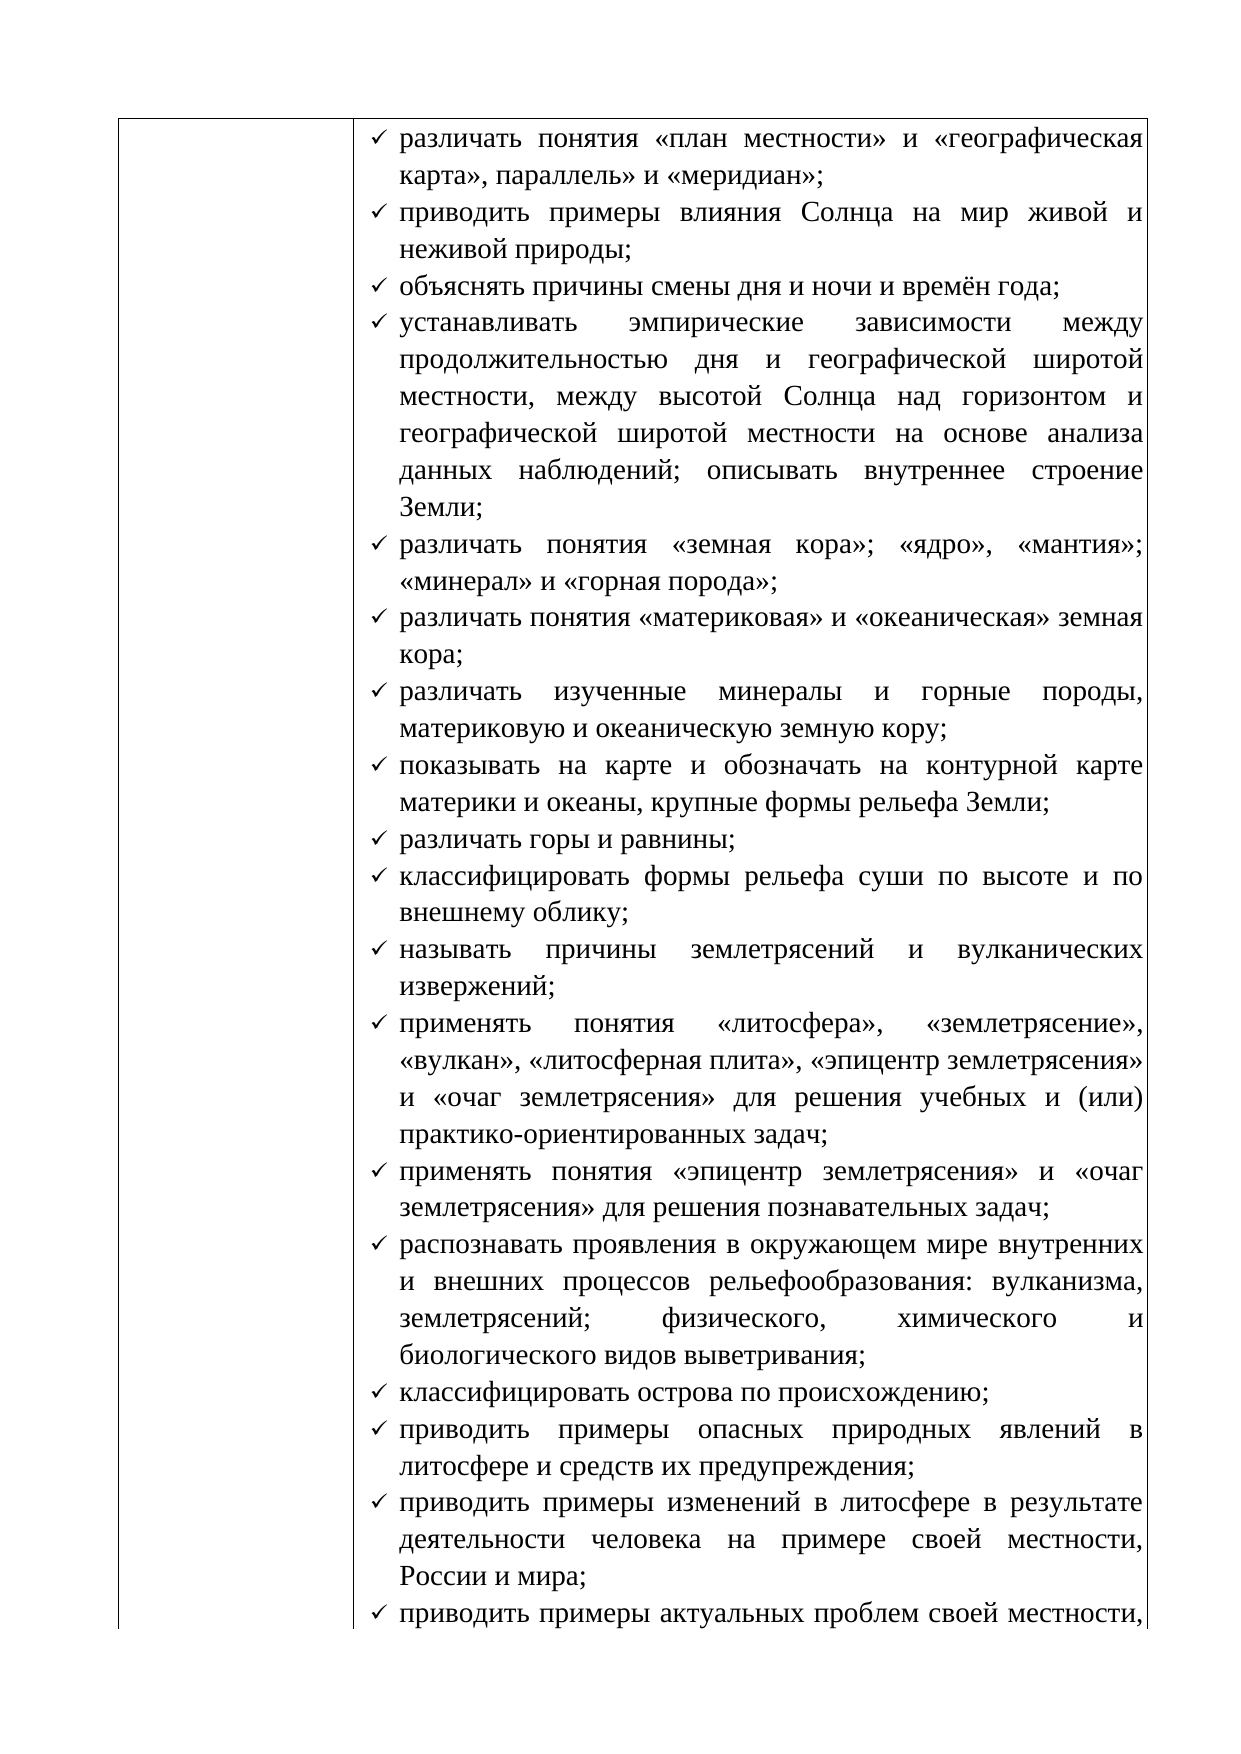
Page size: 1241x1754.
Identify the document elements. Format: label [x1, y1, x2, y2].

table_cell [119, 119, 353, 1629]
table_cell [354, 119, 1147, 1629]
